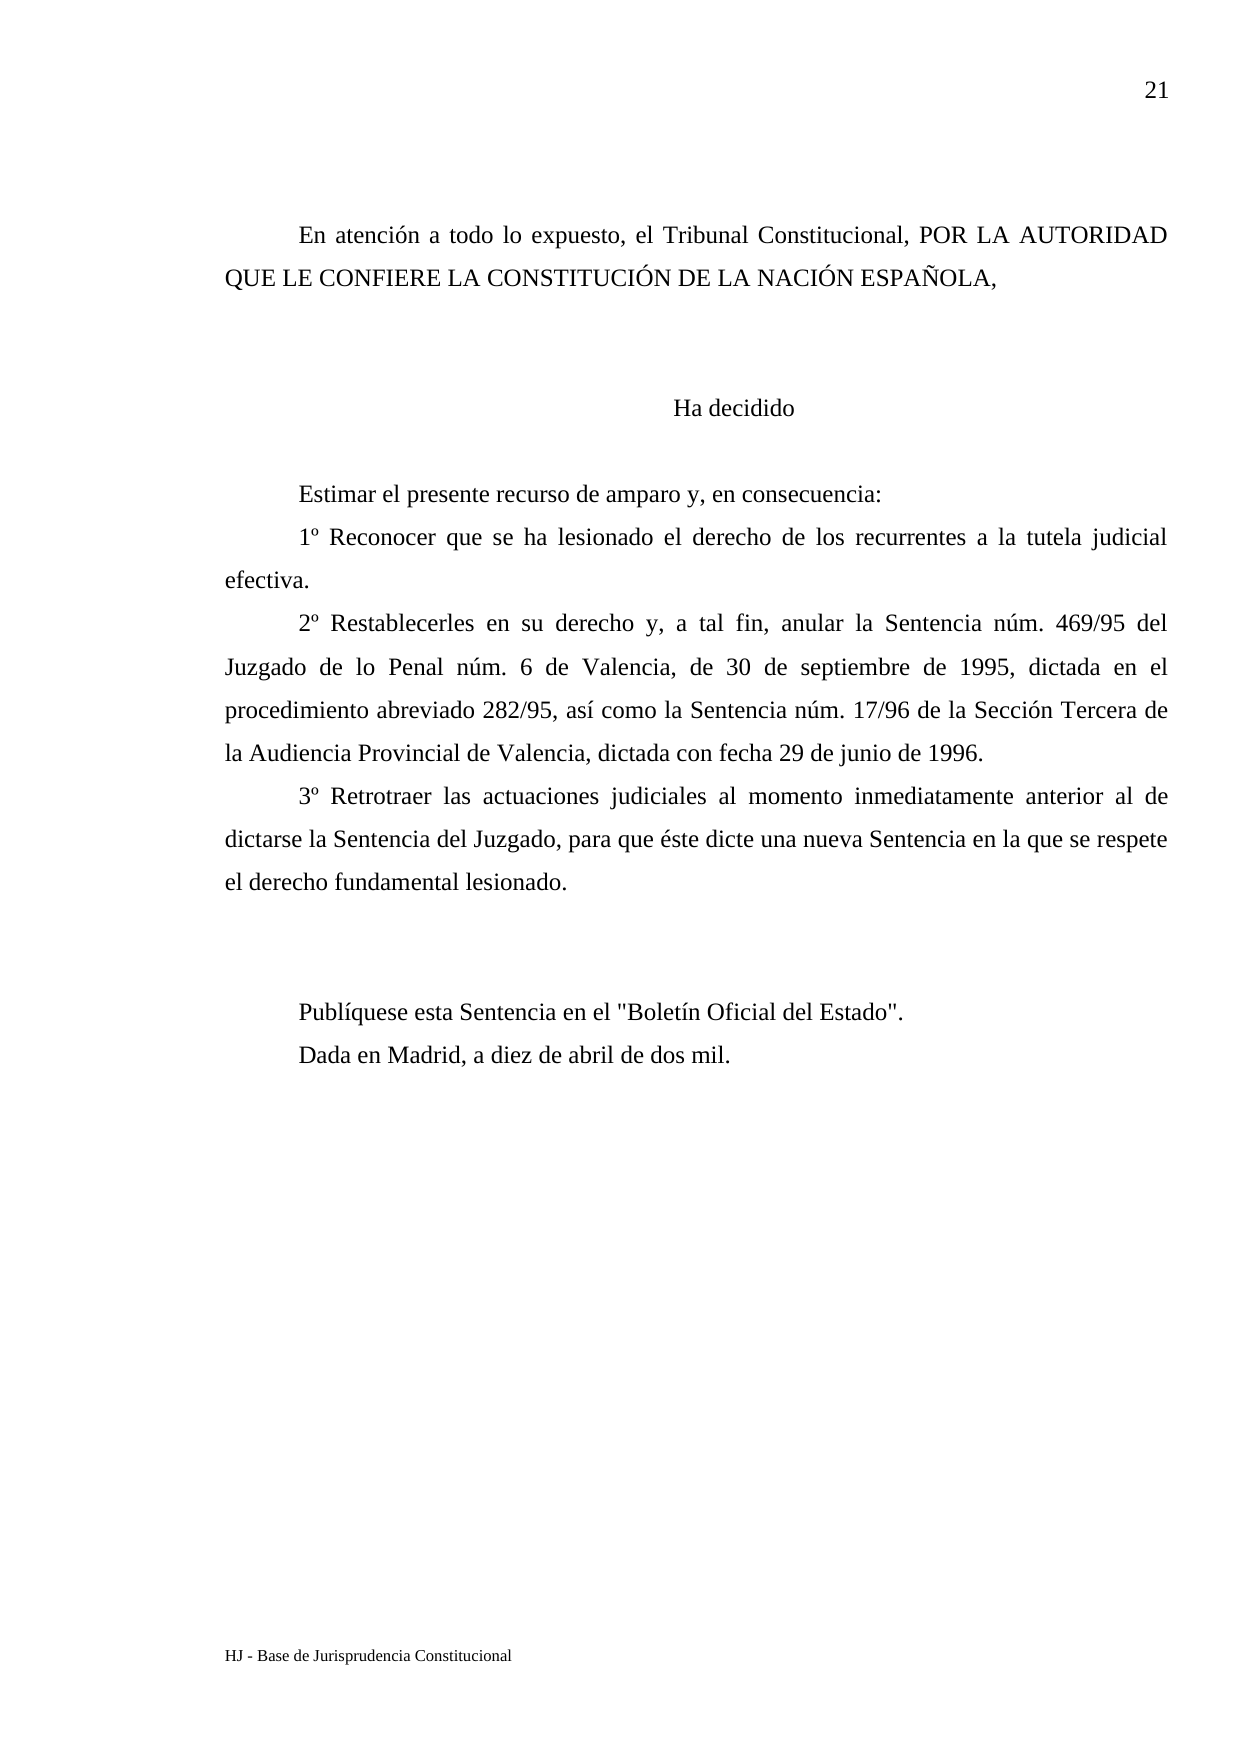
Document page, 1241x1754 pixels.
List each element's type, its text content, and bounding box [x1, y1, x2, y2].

text Ha decidido [224, 393, 1169, 422]
text Dada en Madrid, a diez de abril de dos mil. [224, 1040, 1169, 1068]
text 3º Retrotraer las actuaciones judiciales al momento inmediatamente anterior al de dictarse la Sentencia del Juzgado, para que éste dicte una nueva Sentencia en la que se respete el derecho fundamental lesionado. [224, 781, 1169, 896]
text En atención a todo lo expuesto, el Tribunal Constitucional, POR LA AUTORIDAD QUE LE CONFIERE LA CONSTITUCIÓN DE LA NACIÓN ESPAÑOLA, [224, 220, 1169, 292]
text 1º Reconocer que se ha lesionado el derecho de los recurrentes a la tutela judicial efectiva. [224, 522, 1169, 594]
text 2º Restablecerles en su derecho y, a tal fin, anular la Sentencia núm. 469/95 del Juzgado de lo Penal núm. 6 de Valencia, de 30 de septiembre de 1995, dictada en el procedimiento abreviado 282/95, así como la Sentencia núm. 17/96 de la Sección Tercera de la Audiencia Provincial de Valencia, dictada con fecha 29 de junio de 1996. [224, 608, 1169, 767]
text Publíquese esta Sentencia en el "Boletín Oficial del Estado". [224, 997, 1169, 1025]
text Estimar el presente recurso de amparo y, en consecuencia: [224, 479, 1169, 508]
